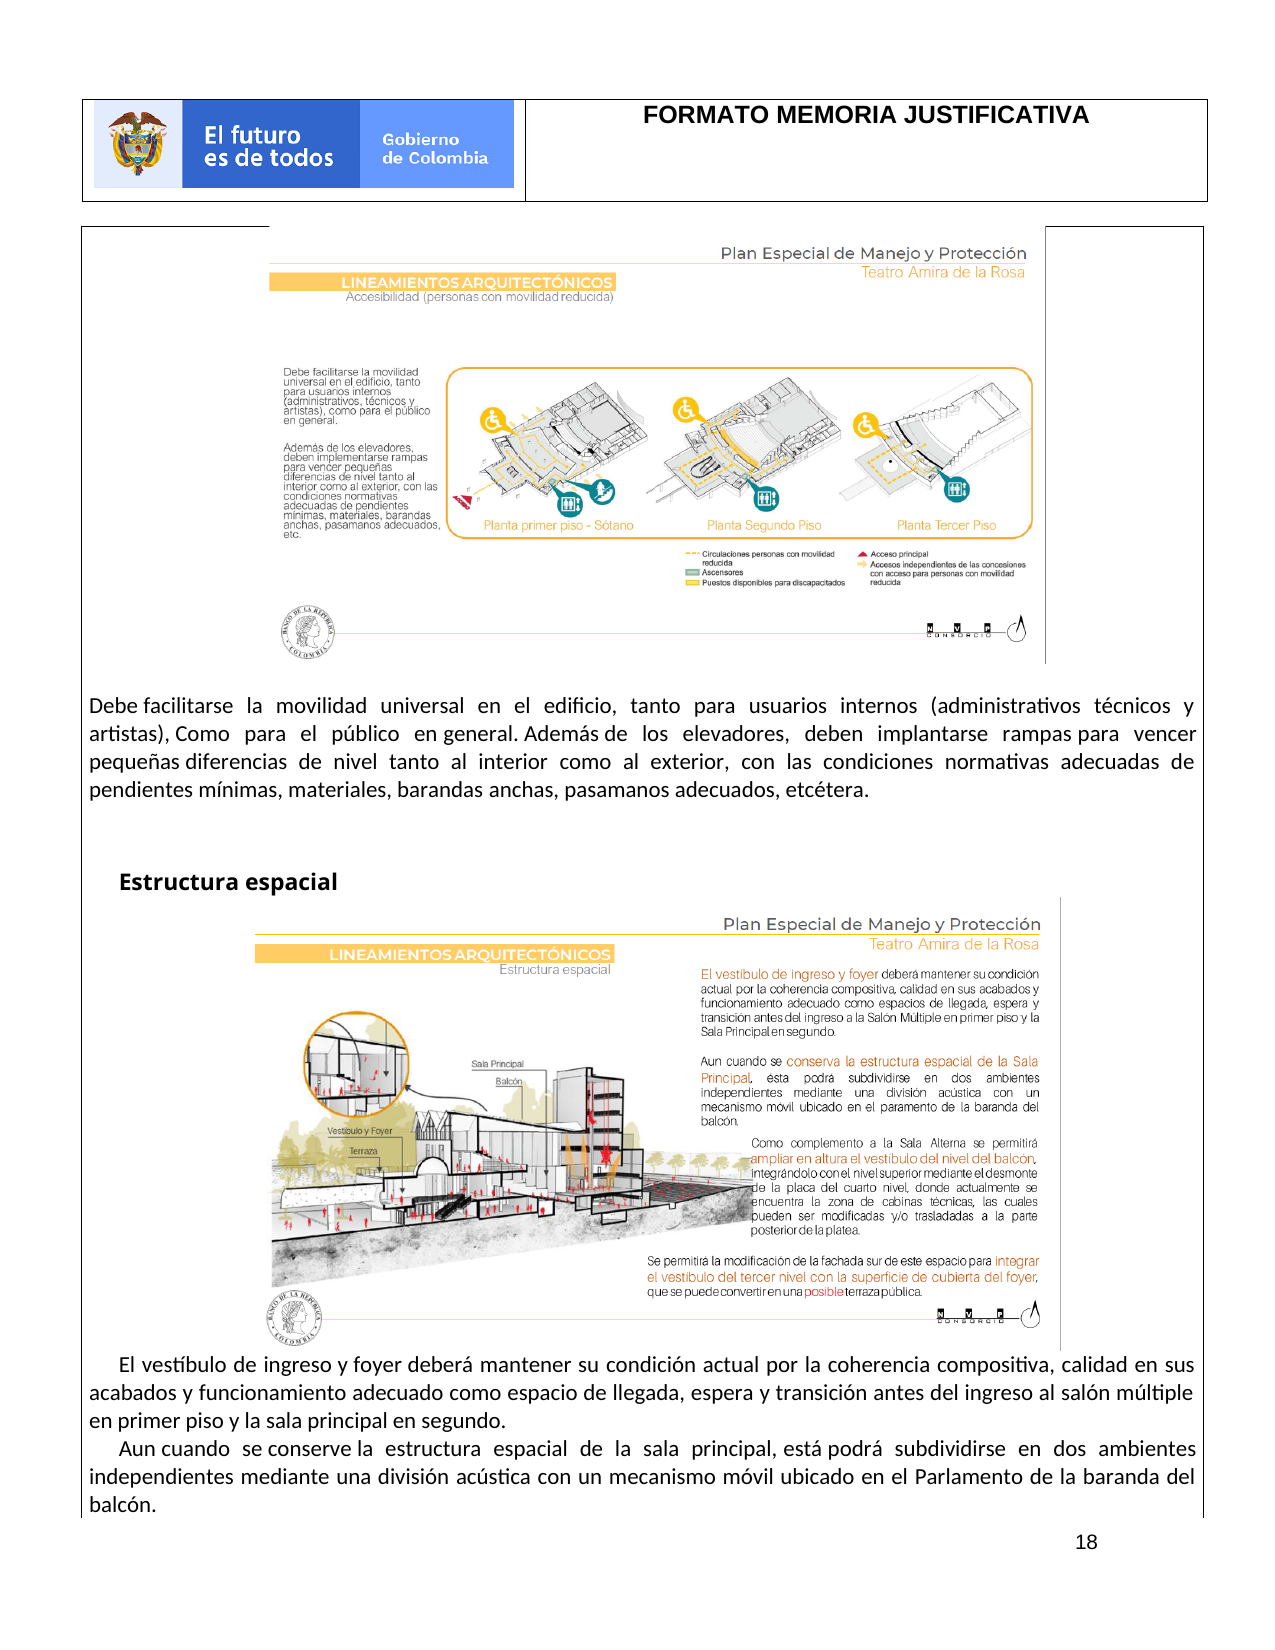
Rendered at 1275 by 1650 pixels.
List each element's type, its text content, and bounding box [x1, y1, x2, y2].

picture [93, 100, 514, 188]
picture [254, 897, 1061, 1351]
picture [269, 226, 1046, 664]
